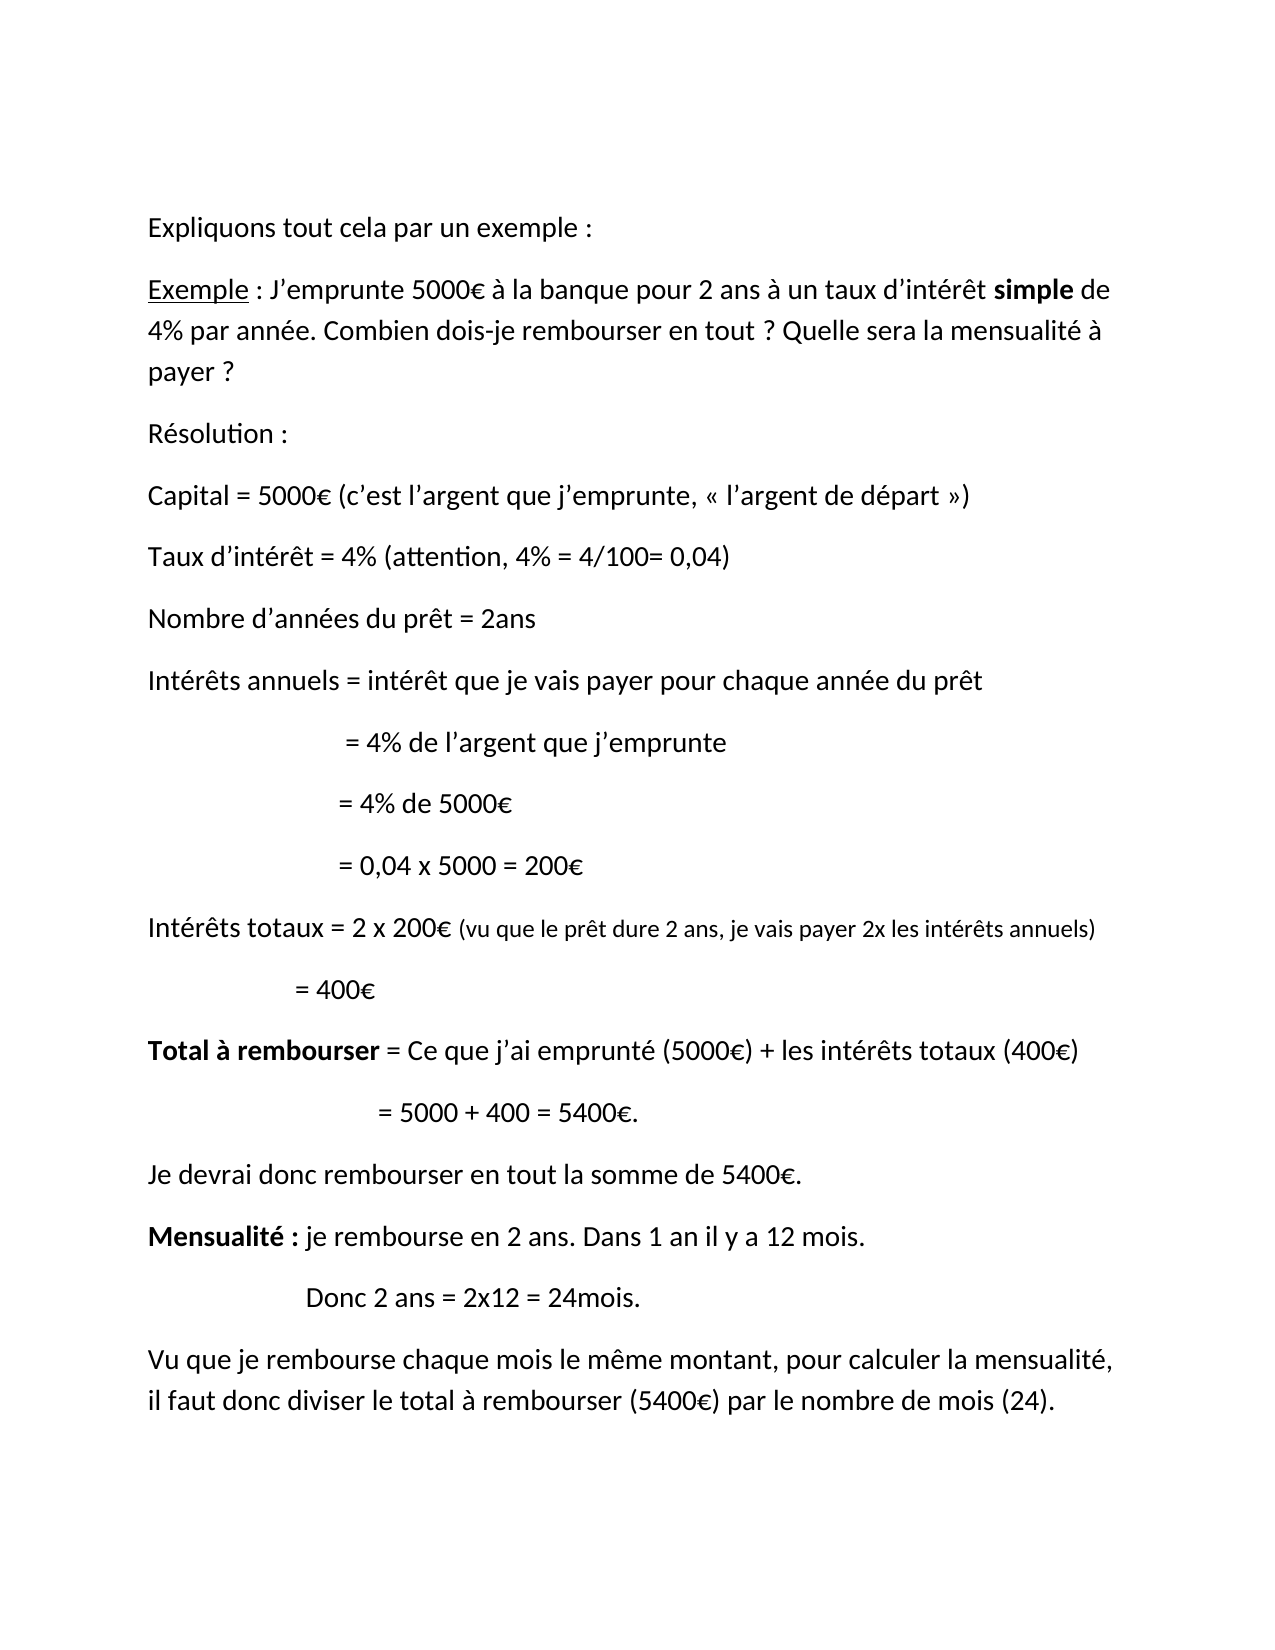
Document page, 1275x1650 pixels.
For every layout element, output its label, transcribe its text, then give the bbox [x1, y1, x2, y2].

text Résolution : [148, 415, 1127, 450]
text = 4% de l’argent que j’emprunte [148, 724, 1127, 759]
text Capital = 5000€ (c’est l’argent que j’emprunte, « l’argent de départ ») [148, 477, 1127, 512]
text Taux d’intérêt = 4% (attention, 4% = 4/100= 0,04) [148, 538, 1127, 574]
text = 400€ [148, 971, 1127, 1006]
text Donc 2 ans = 2x12 = 24mois. [148, 1279, 1127, 1315]
text = 5000 + 400 = 5400€. [148, 1094, 1127, 1130]
text Vu que je rembourse chaque mois le même montant, pour calculer la mensualité, il faut donc diviser le total à rembourser (5400€) par le nombre de mois (24). [148, 1341, 1127, 1418]
text Total à rembourser = Ce que j’ai emprunté (5000€) + les intérêts totaux (400€) [148, 1032, 1127, 1068]
text Intérêts annuels = intérêt que je vais payer pour chaque année du prêt [148, 662, 1127, 697]
text Nombre d’années du prêt = 2ans [148, 600, 1127, 636]
text Intérêts totaux = 2 x 200€ (vu que le prêt dure 2 ans, je vais payer 2x les intérêts annuels) [148, 909, 1127, 944]
text = 4% de 5000€ [148, 785, 1127, 821]
text = 0,04 x 5000 = 200€ [148, 847, 1127, 883]
text Je devrai donc rembourser en tout la somme de 5400€. [148, 1156, 1127, 1192]
text Mensualité : je rembourse en 2 ans. Dans 1 an il y a 12 mois. [148, 1218, 1127, 1253]
text Exemple : J’emprunte 5000€ à la banque pour 2 ans à un taux d’intérêt simple de 4% par année. Combien dois-je rembourser en tout ? Quelle sera la mensualité à payer ? [148, 271, 1127, 389]
text Expliquons tout cela par un exemple : [148, 209, 1127, 245]
